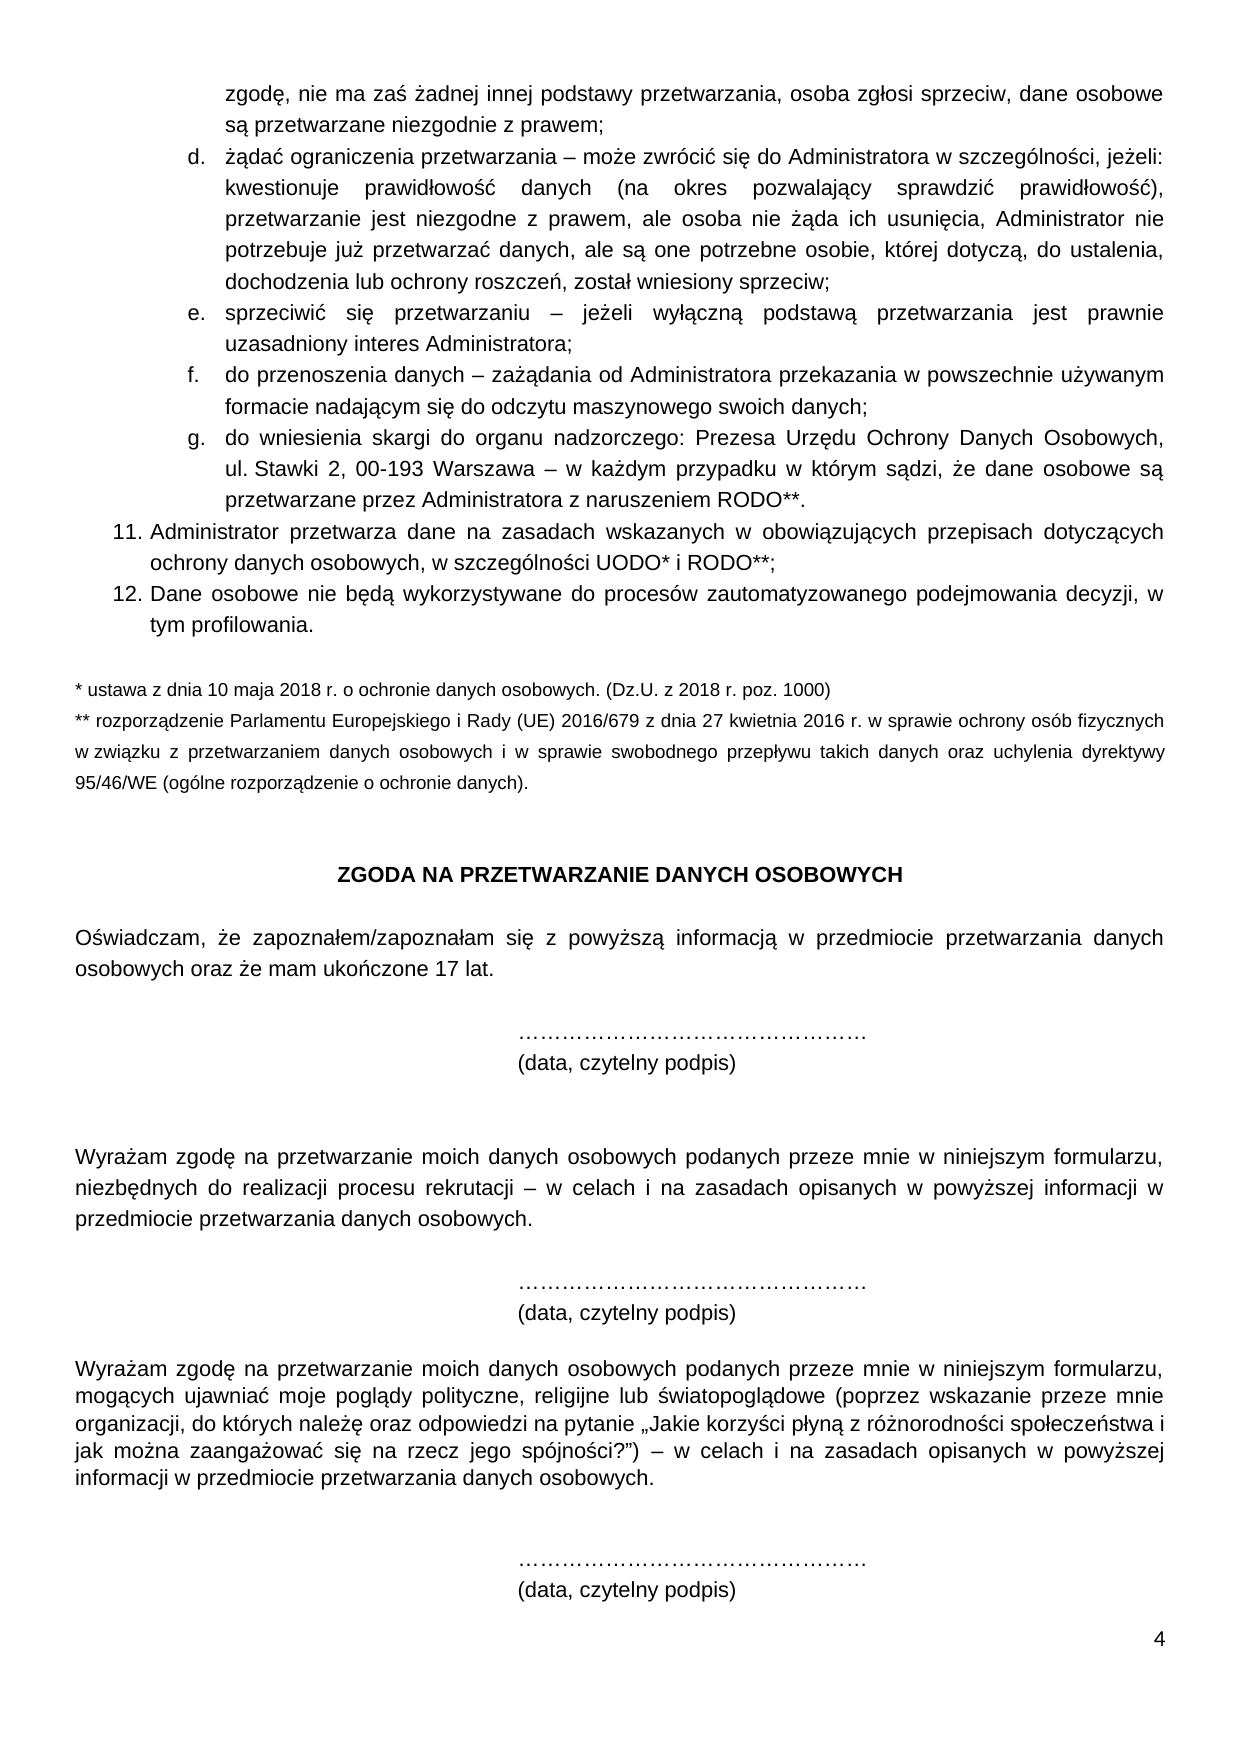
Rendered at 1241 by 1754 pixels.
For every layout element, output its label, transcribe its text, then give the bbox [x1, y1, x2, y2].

text (data, czytelny podpis) [444, 1294, 1165, 1325]
text ………………………………………… [444, 1012, 1165, 1044]
text Oświadczam, że zapoznałem/zapoznałam się z powyższą informacją w przedmiocie przetwarzania danych osobowych oraz że mam ukończone 17 lat. [75, 919, 1165, 981]
list sprzeciwić się przetwarzaniu – jeżeli wyłączną podstawą przetwarzania jest prawnie uzasadniony interes Administratora; [187, 294, 1165, 356]
list do przenoszenia danych – zażądania od Administratora przekazania w powszechnie używanym formacie nadającym się do odczytu maszynowego swoich danych; [187, 356, 1165, 419]
text ** rozporządzenie Parlamentu Europejskiego i Rady (UE) 2016/679 z dnia 27 kwietnia 2016 r. w sprawie ochrony osób fizycznych w związku z przetwarzaniem danych osobowych i w sprawie swobodnego przepływu takich danych oraz uchylenia dyrektywy 95/46/WE (ogólne rozporządzenie o ochronie danych). [75, 700, 1165, 794]
text * ustawa z dnia 10 maja 2018 r. o ochronie danych osobowych. (Dz.U. z 2018 r. poz. 1000) [75, 669, 1165, 700]
list Administrator przetwarza dane na zasadach wskazanych w obowiązujących przepisach dotyczących ochrony danych osobowych, w szczególności UODO* i RODO**; [112, 512, 1165, 575]
text (data, czytelny podpis) [444, 1044, 1165, 1075]
text Wyrażam zgodę na przetwarzanie moich danych osobowych podanych przeze mnie w niniejszym formularzu, mogących ujawniać moje poglądy polityczne, religijne lub światopoglądowe (poprzez wskazanie przeze mnie organizacji, do których należę oraz odpowiedzi na pytanie „Jakie korzyści płyną z różnorodności społeczeństwa i jak można zaangażować się na rzecz jego spójności?”) – w celach i na zasadach opisanych w powyższej informacji w przedmiocie przetwarzania danych osobowych. [75, 1356, 1165, 1490]
list żądać ograniczenia przetwarzania – może zwrócić się do Administratora w szczególności, jeżeli: kwestionuje prawidłowość danych (na okres pozwalający sprawdzić prawidłowość), przetwarzanie jest niezgodne z prawem, ale osoba nie żąda ich usunięcia, Administrator nie potrzebuje już przetwarzać danych, ale są one potrzebne osobie, której dotyczą, do ustalenia, dochodzenia lub ochrony roszczeń, został wniesiony sprzeciw; [187, 137, 1165, 294]
text ………………………………………… [444, 1262, 1165, 1294]
list do wniesienia skargi do organu nadzorczego: Prezesa Urzędu Ochrony Danych Osobowych, ul. Stawki 2, 00-193 Warszawa – w każdym przypadku w którym sądzi, że dane osobowe są przetwarzane przez Administratora z naruszeniem RODO**. [187, 419, 1165, 512]
text Wyrażam zgodę na przetwarzanie moich danych osobowych podanych przeze mnie w niniejszym formularzu, niezbędnych do realizacji procesu rekrutacji – w celach i na zasadach opisanych w powyższej informacji w przedmiocie przetwarzania danych osobowych. [75, 1137, 1165, 1231]
text (data, czytelny podpis) [444, 1571, 1165, 1603]
list Dane osobowe nie będą wykorzystywane do procesów zautomatyzowanego podejmowania decyzji, w tym profilowania. [112, 575, 1165, 637]
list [187, 75, 1165, 137]
text ………………………………………… [444, 1540, 1165, 1571]
text ZGODA NA PRZETWARZANIE DANYCH OSOBOWYCH [75, 856, 1165, 887]
